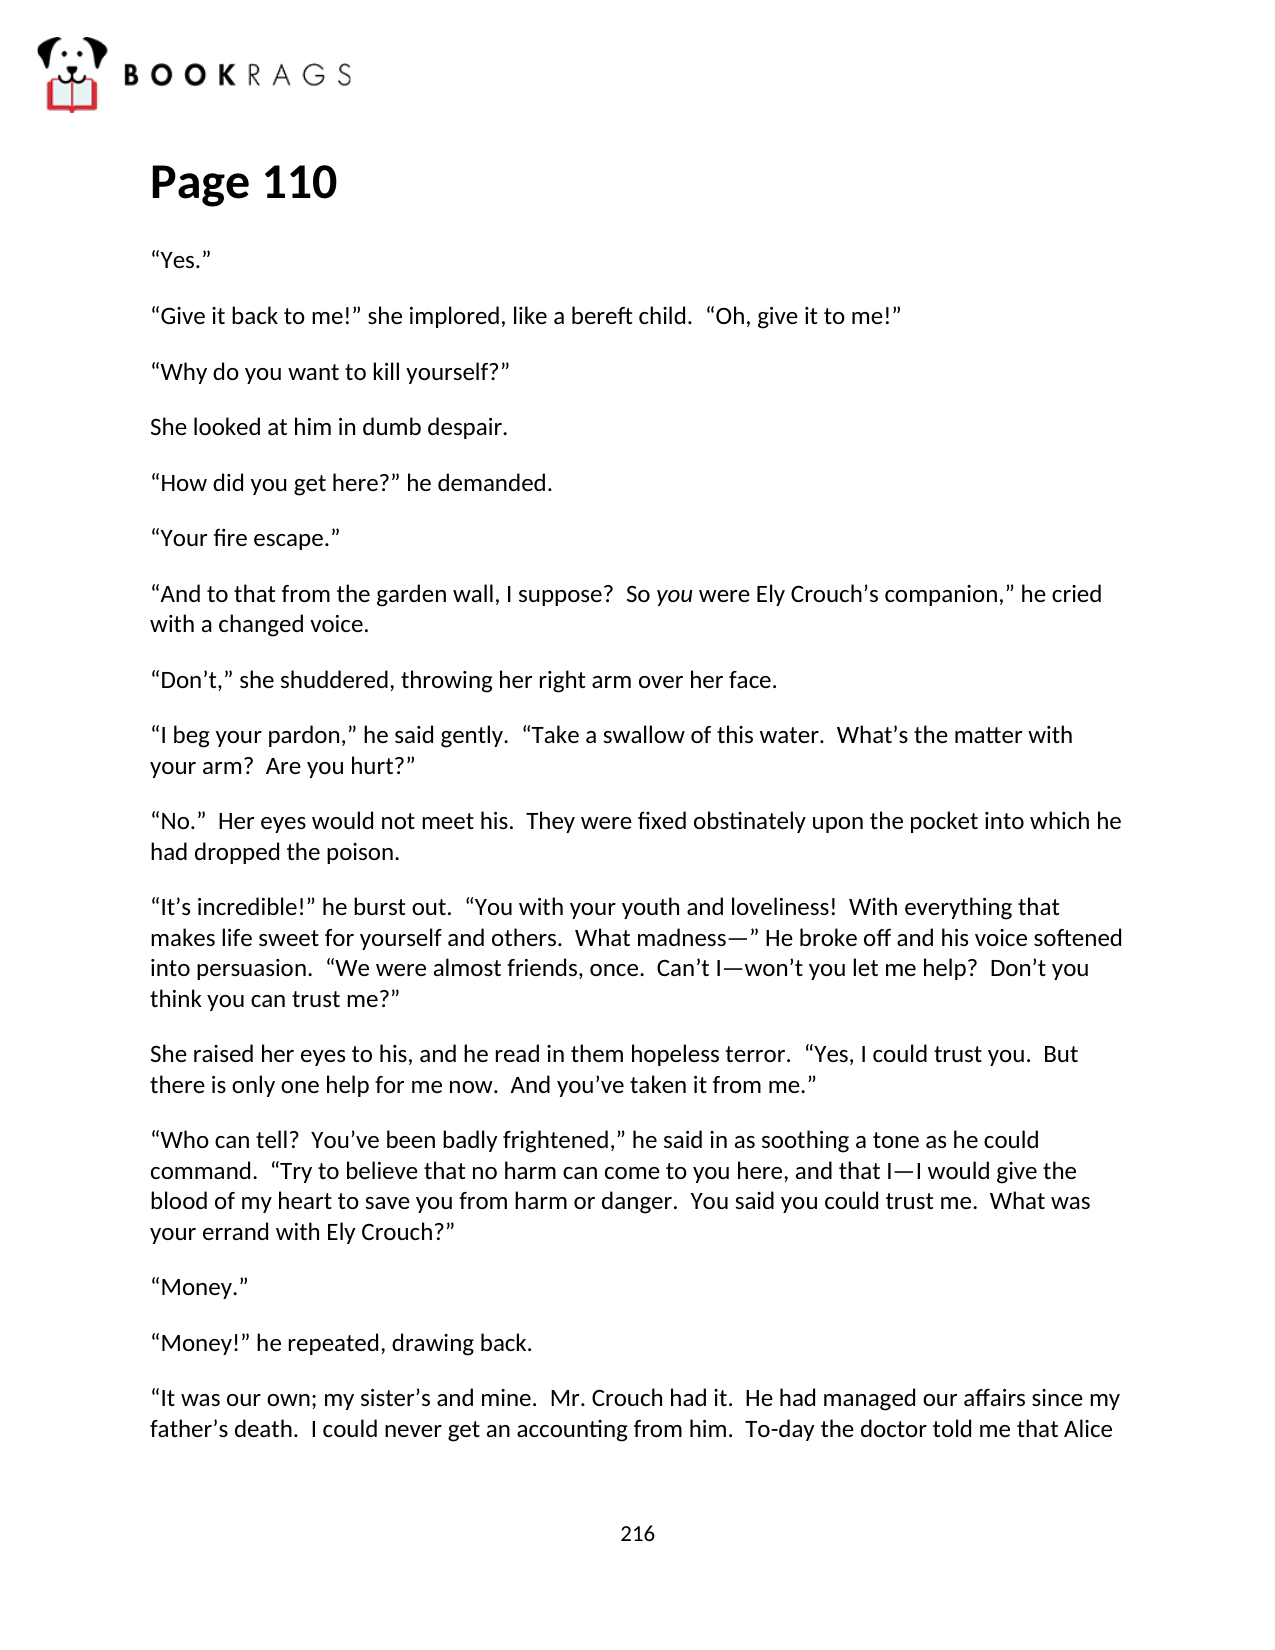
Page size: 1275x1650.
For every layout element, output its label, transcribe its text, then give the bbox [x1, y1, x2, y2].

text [150, 1383, 1125, 1444]
text “How did you get here?” he demanded. [150, 467, 1125, 497]
text “Money.” [150, 1272, 1125, 1302]
text “No.” Her eyes would not meet his. They were fixed obstinately upon the pocket into which he had dropped the poison. [150, 805, 1125, 866]
text “I beg your pardon,” he said gently. “Take a swallow of this water. What’s the matter with your arm? Are you hurt?” [150, 719, 1125, 780]
text “Money!” he repeated, drawing back. [150, 1327, 1125, 1358]
text “Give it back to me!” she implored, like a bereft child. “Oh, give it to me!” [150, 300, 1125, 331]
picture [37, 37, 351, 113]
text “Who can tell? You’ve been badly frightened,” he said in as soothing a tone as he could command. “Try to believe that no harm can come to you here, and that I—­I would give the blood of my heart to save you from harm or danger. You said you could trust me. What was your errand with Ely Crouch?” [150, 1124, 1125, 1247]
text “Yes.” [150, 244, 1125, 275]
text “Don’t,” she shuddered, throwing her right arm over her face. [150, 664, 1125, 694]
text “Why do you want to kill yourself?” [150, 356, 1125, 386]
text Page 110 [150, 150, 1125, 211]
text “Your fire escape.” [150, 522, 1125, 553]
text “It’s incredible!” he burst out. “You with your youth and loveliness! With everything that makes life sweet for yourself and others. What madness—­” He broke off and his voice softened into persuasion. “We were almost friends, once. Can’t I—­won’t you let me help? Don’t you think you can trust me?” [150, 891, 1125, 1013]
text “And to that from the garden wall, I suppose? So you were Ely Crouch’s companion,” he cried with a changed voice. [150, 578, 1125, 639]
text She raised her eyes to his, and he read in them hopeless terror. “Yes, I could trust you. But there is only one help for me now. And you’ve taken it from me.” [150, 1038, 1125, 1099]
text She looked at him in dumb despair. [150, 411, 1125, 442]
